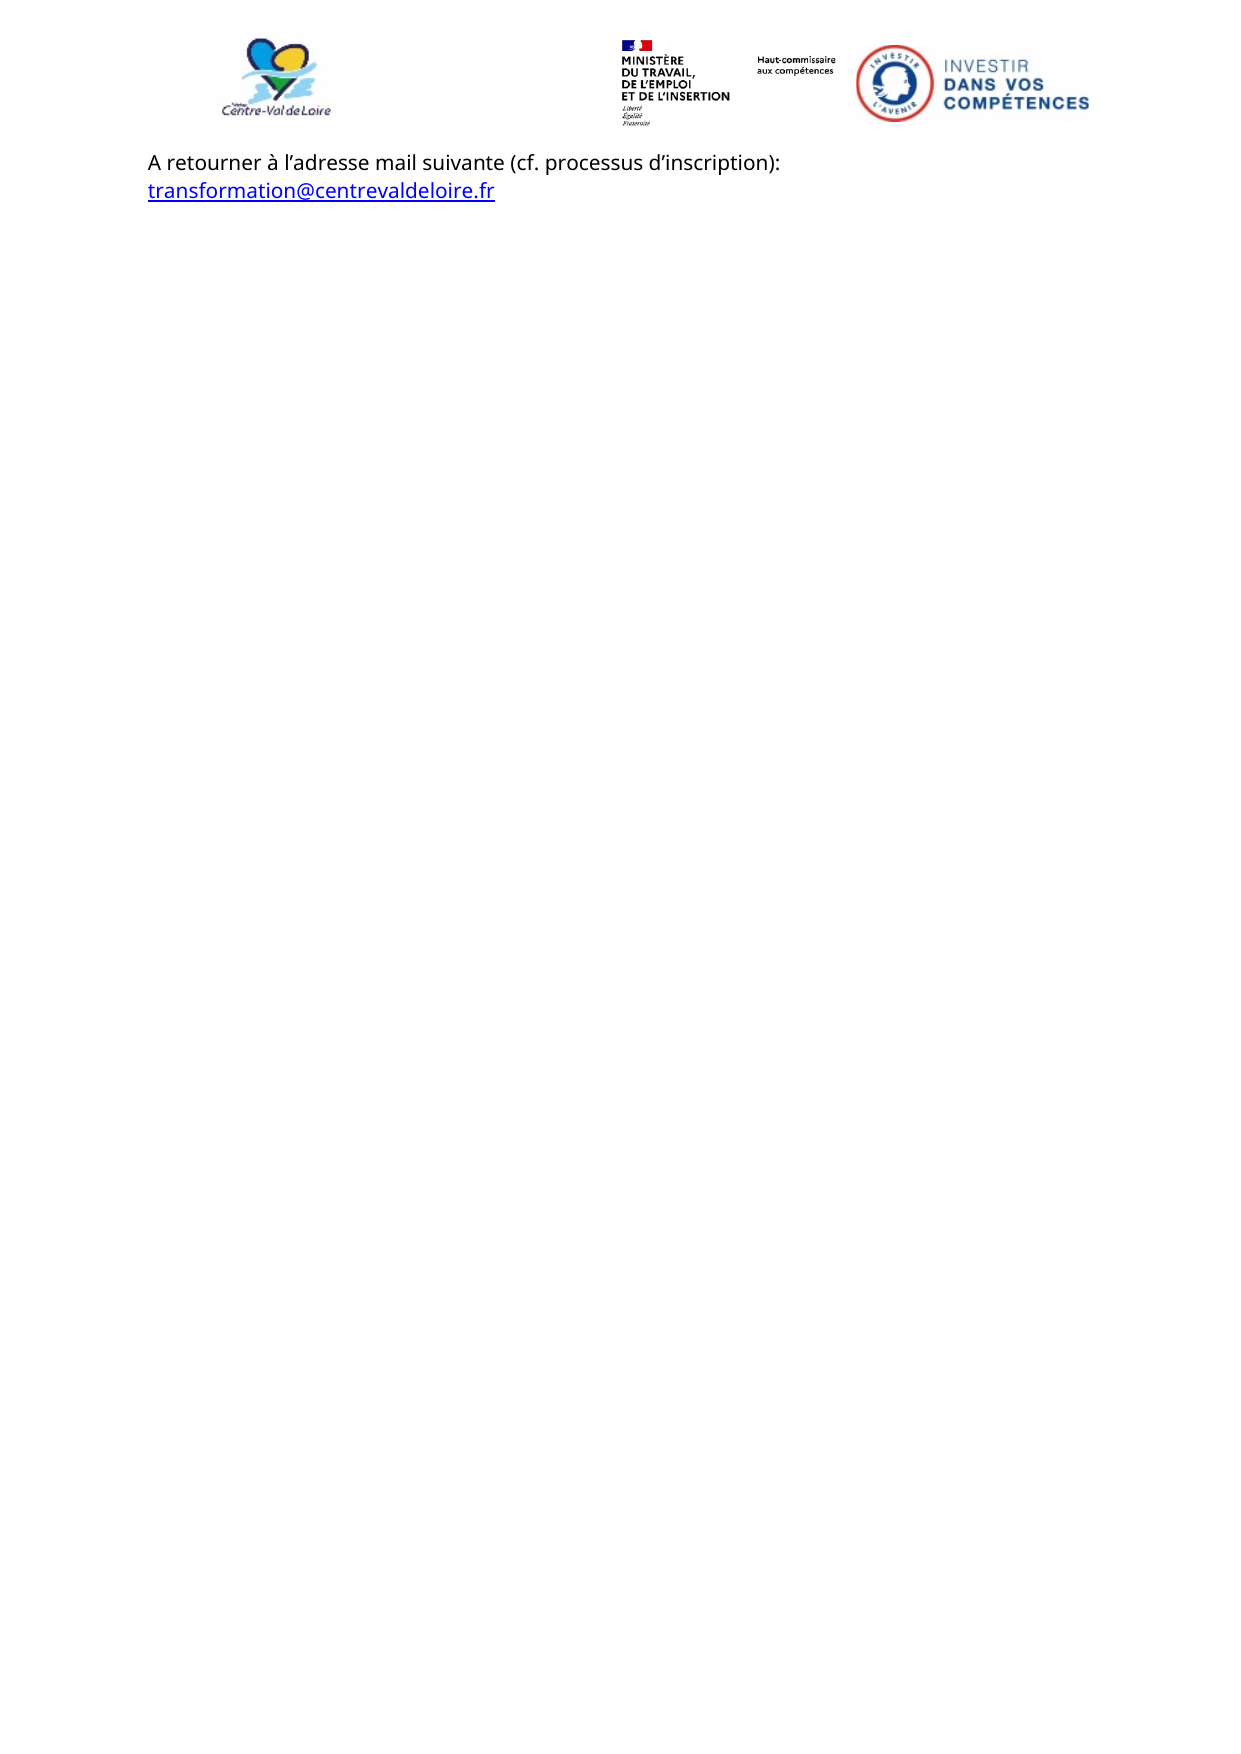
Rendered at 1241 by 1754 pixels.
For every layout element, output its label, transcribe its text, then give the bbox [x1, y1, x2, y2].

picture [856, 45, 1089, 122]
text A retourner à l’adresse mail suivante (cf. processus d’inscription): transformation@centrevaldeloire.fr [148, 148, 1093, 204]
picture [611, 29, 846, 136]
picture [217, 32, 335, 122]
